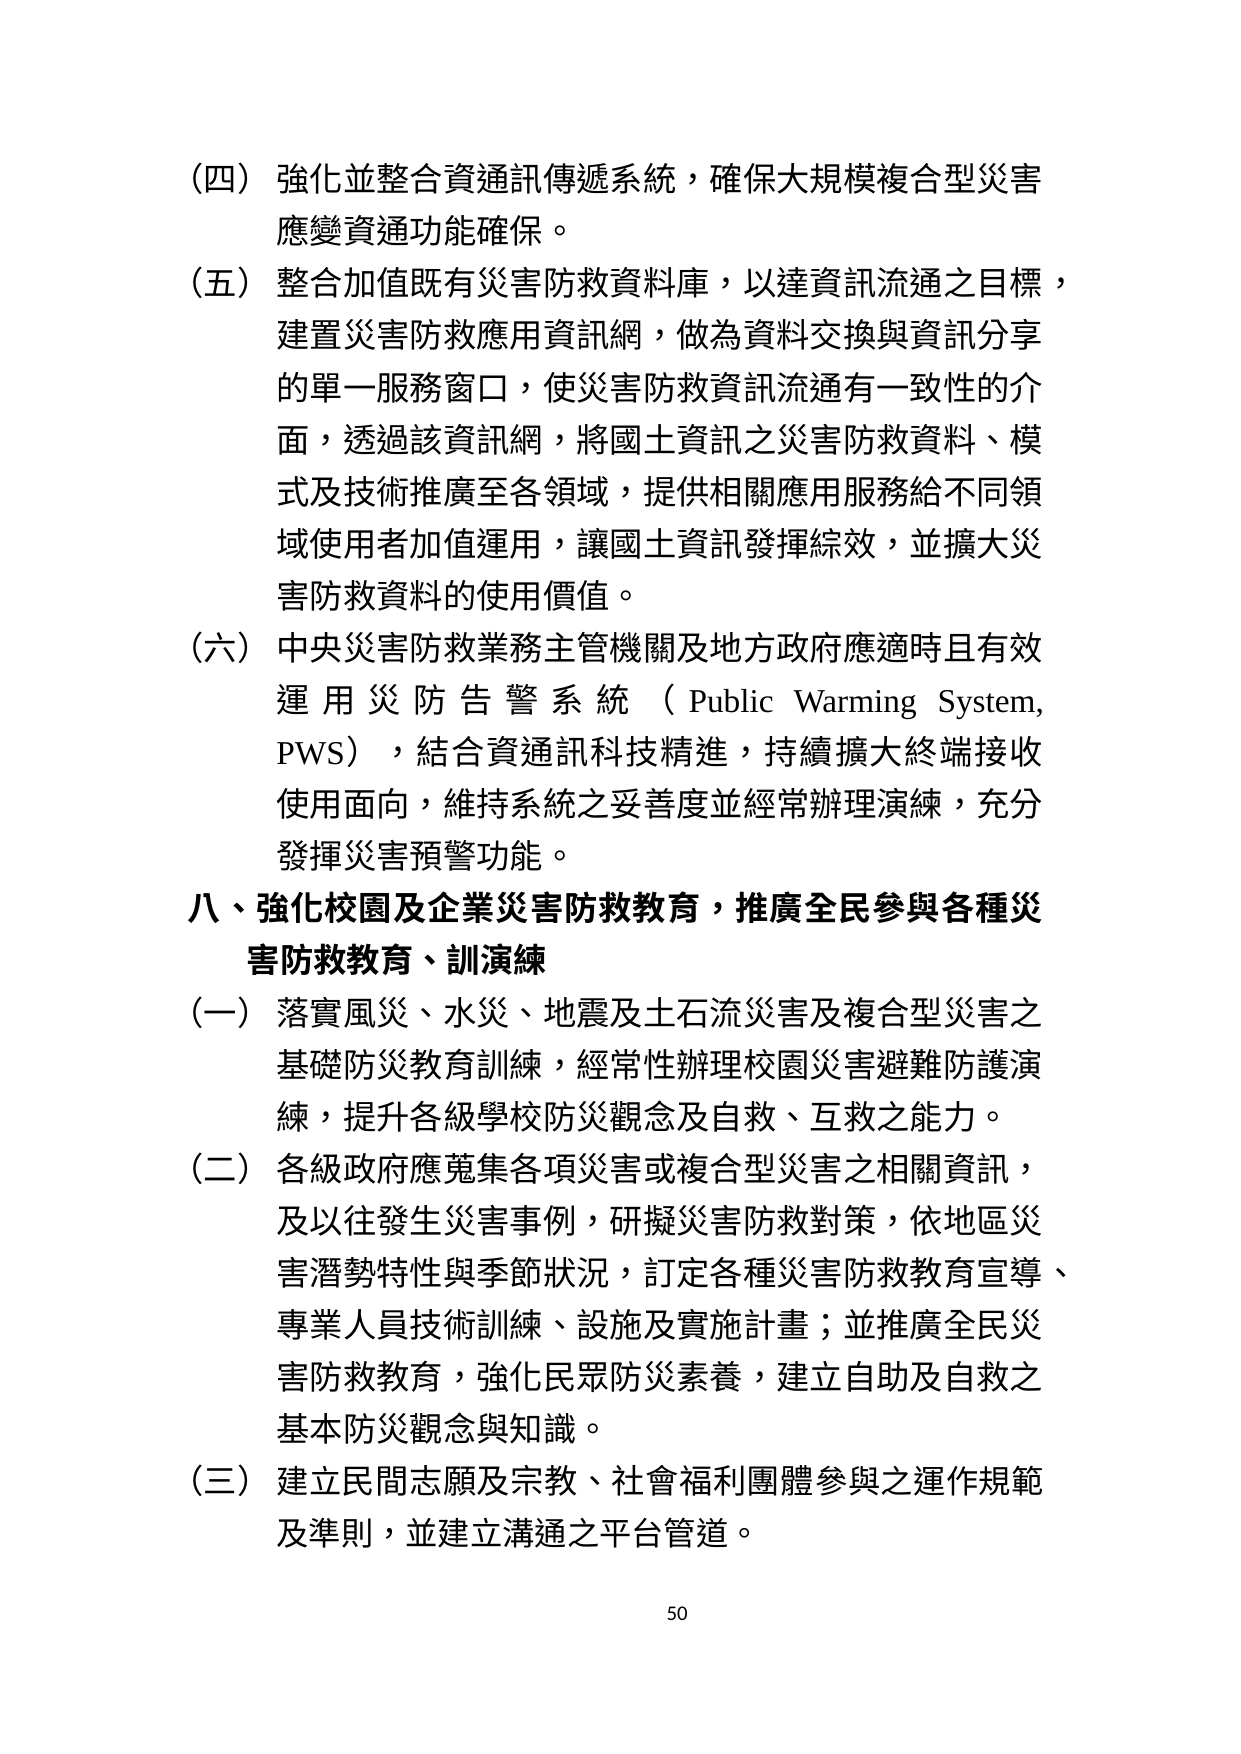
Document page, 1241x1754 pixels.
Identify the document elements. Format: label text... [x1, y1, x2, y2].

list 整合加值既有災害防救資料庫，以達資訊流通之目標，建置災害防救應用資訊網，做為資料交換與資訊分享的單一服務窗口，使災害防救資訊流通有一致性的介面，透過該資訊網，將國土資訊之災害防救資料、模式及技術推廣至各領域，提供相關應用服務給不同領域使用者加值運用，讓國土資訊發揮綜效，並擴大災害防救資料的使用價值。 [270, 254, 1044, 619]
list 落實風災、水災、地震及土石流災害及複合型災害之基礎防災教育訓練，經常性辦理校園災害避難防護演練，提升各級學校防災觀念及自救、互救之能力。 [270, 983, 1044, 1139]
subtitle 八、強化校園及企業災害防救教育，推廣全民參與各種災害防救教育、訓演練 [188, 879, 1044, 983]
list 建立民間志願及宗教、社會福利團體參與之運作規範及準則，並建立溝通之平台管道。 [270, 1452, 1044, 1556]
list 中央災害防救業務主管機關及地方政府應適時且有效運用災防告警系統（Public Warming System, PWS），結合資通訊科技精進，持續擴大終端接收使用面向，維持系統之妥善度並經常辦理演練，充分發揮災害預警功能。 [270, 619, 1044, 879]
list 強化並整合資通訊傳遞系統，確保大規模複合型災害應變資通功能確保。 [270, 150, 1044, 254]
list 各級政府應蒐集各項災害或複合型災害之相關資訊，及以往發生災害事例，研擬災害防救對策，依地區災害潛勢特性與季節狀況，訂定各種災害防救教育宣導、專業人員技術訓練、設施及實施計畫；並推廣全民災害防救教育，強化民眾防災素養，建立自助及自救之基本防災觀念與知識。 [270, 1139, 1044, 1452]
